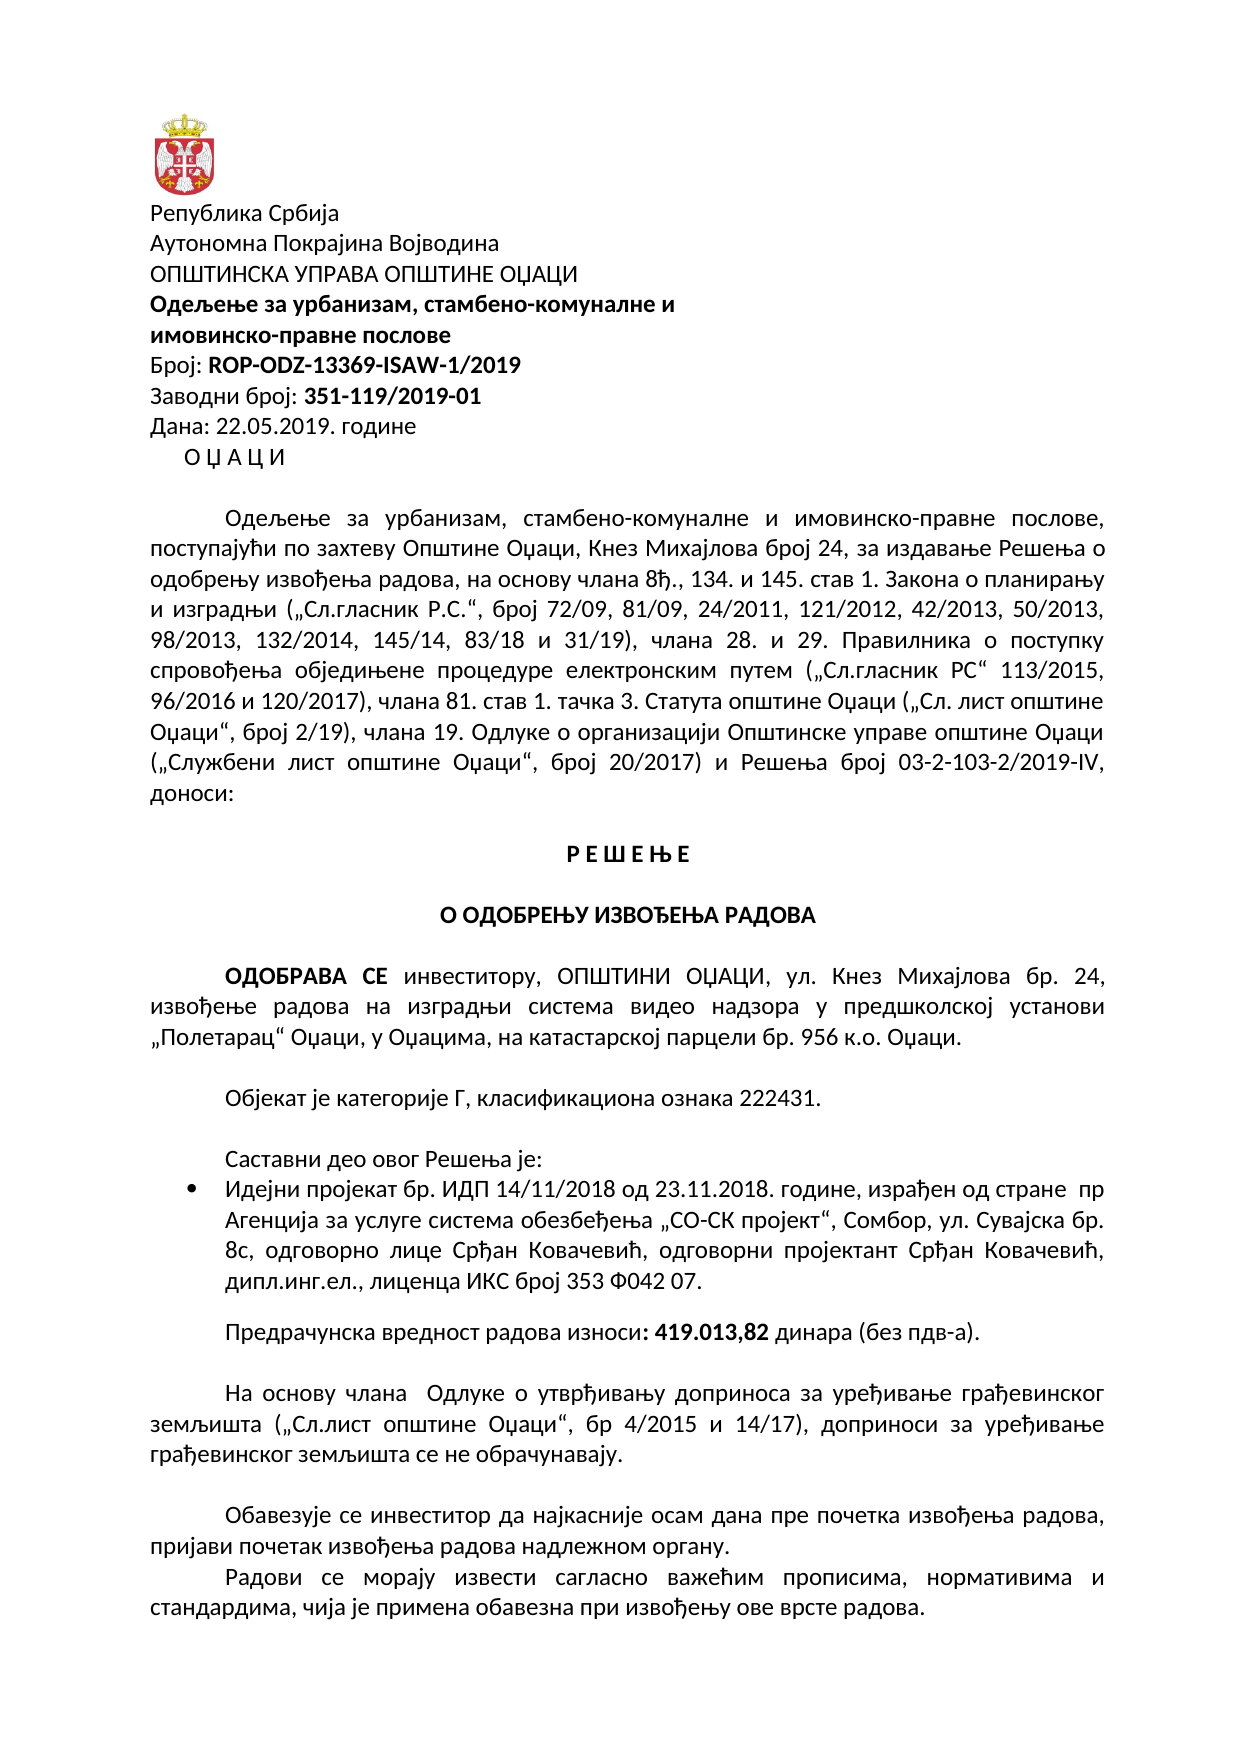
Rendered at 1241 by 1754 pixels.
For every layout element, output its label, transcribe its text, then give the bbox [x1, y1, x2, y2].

text Објекат је категорије Г, класификациона ознака 222431. [150, 1082, 1106, 1112]
text На основу члана Одлуке о утврђивању доприноса за уређивање грађевинског земљишта („Сл.лист општине Оџаци“, бр 4/2015 и 14/17), доприноси за уређивање грађевинског земљишта се не обрачунавају. [150, 1377, 1106, 1469]
text Број: ROP-ODZ-13369-ISAW-1/2019 [150, 349, 1106, 380]
picture [150, 112, 218, 197]
text Аутономна Покрајина Војводина [150, 227, 1106, 258]
text имовинско-правне послове [150, 319, 1106, 349]
text Саставни део овог Решења је: [150, 1143, 1106, 1173]
text Радови се морају извести сагласно важећим прописима, нормативима и стандардима, чија је примена обавезна при извођењу ове врсте радова. [150, 1561, 1106, 1622]
text Дана: 22.05.2019. године [150, 411, 1106, 441]
text Обавезује се инвеститор да најкасније осам дана пре почетка извођења радова, пријави почетак извођења радова надлежном органу. [150, 1499, 1106, 1561]
text Одељење за урбанизам, стамбено-комуналне и имовинско-правне послове, поступајући по захтеву Општине Оџаци, Кнез Михајлова број 24, за издавање Решења о одобрењу извођења радова, на основу члана 8ђ., 134. и 145. став 1. Закона о планирању и изградњи („Сл.гласник Р.С.“, број 72/09, 81/09, 24/2011, 121/2012, 42/2013, 50/2013, 98/2013, 132/2014, 145/14, 83/18 и 31/19), члана 28. и 29. Правилника о поступку спровођења обједињене процедуре електронским путем („Сл.гласник РС“ 113/2015, 96/2016 и 120/2017), члана 81. став 1. тачка 3. Статута општине Оџаци („Сл. лист општине Оџаци“, број 2/19), члана 19. Одлуке о организацији Општинске управе општине Оџаци („Службени лист општине Оџаци“, број 20/2017) и Решења број 03-2-103-2/2019-IV, доноси: [150, 502, 1106, 807]
text О Џ А Ц И [150, 441, 1106, 472]
list Идејни пројекат бр. ИДП 14/11/2018 од 23.11.2018. године, израђен од стране пр Агенција за услуге система обезбеђења „СО-СК пројект“, Сомбор, ул. Сувајска бр. 8с, одговорно лице Срђан Ковачевић, одговорни пројектант Срђан Ковачевић, дипл.инг.ел., лиценца ИКС број 353 Ф042 07. [187, 1173, 1106, 1296]
text Заводни број: 351-119/2019-01 [150, 380, 1106, 411]
text Р Е Ш Е Њ Е [150, 838, 1106, 868]
text Предрачунска вредност радова износи: 419.013,82 динара (без пдв-а). [150, 1316, 1106, 1347]
text Одељење за урбанизам, стамбено-комуналне и [150, 288, 1106, 319]
text ОДОБРАВА СЕ инвеститору, ОПШТИНИ ОЏАЦИ, ул. Кнез Михајлова бр. 24, извођење радова на изградњи система видео надзора у предшколској установи „Полетарац“ Оџаци, у Оџацима, на катастарској парцели бр. 956 к.о. Оџаци. [150, 960, 1106, 1051]
text ОПШТИНСКА УПРАВА ОПШТИНЕ ОЏАЦИ [150, 258, 1106, 288]
text Република Србија [150, 197, 1106, 227]
text О ОДОБРЕЊУ ИЗВОЂЕЊА РАДОВА [150, 899, 1106, 929]
